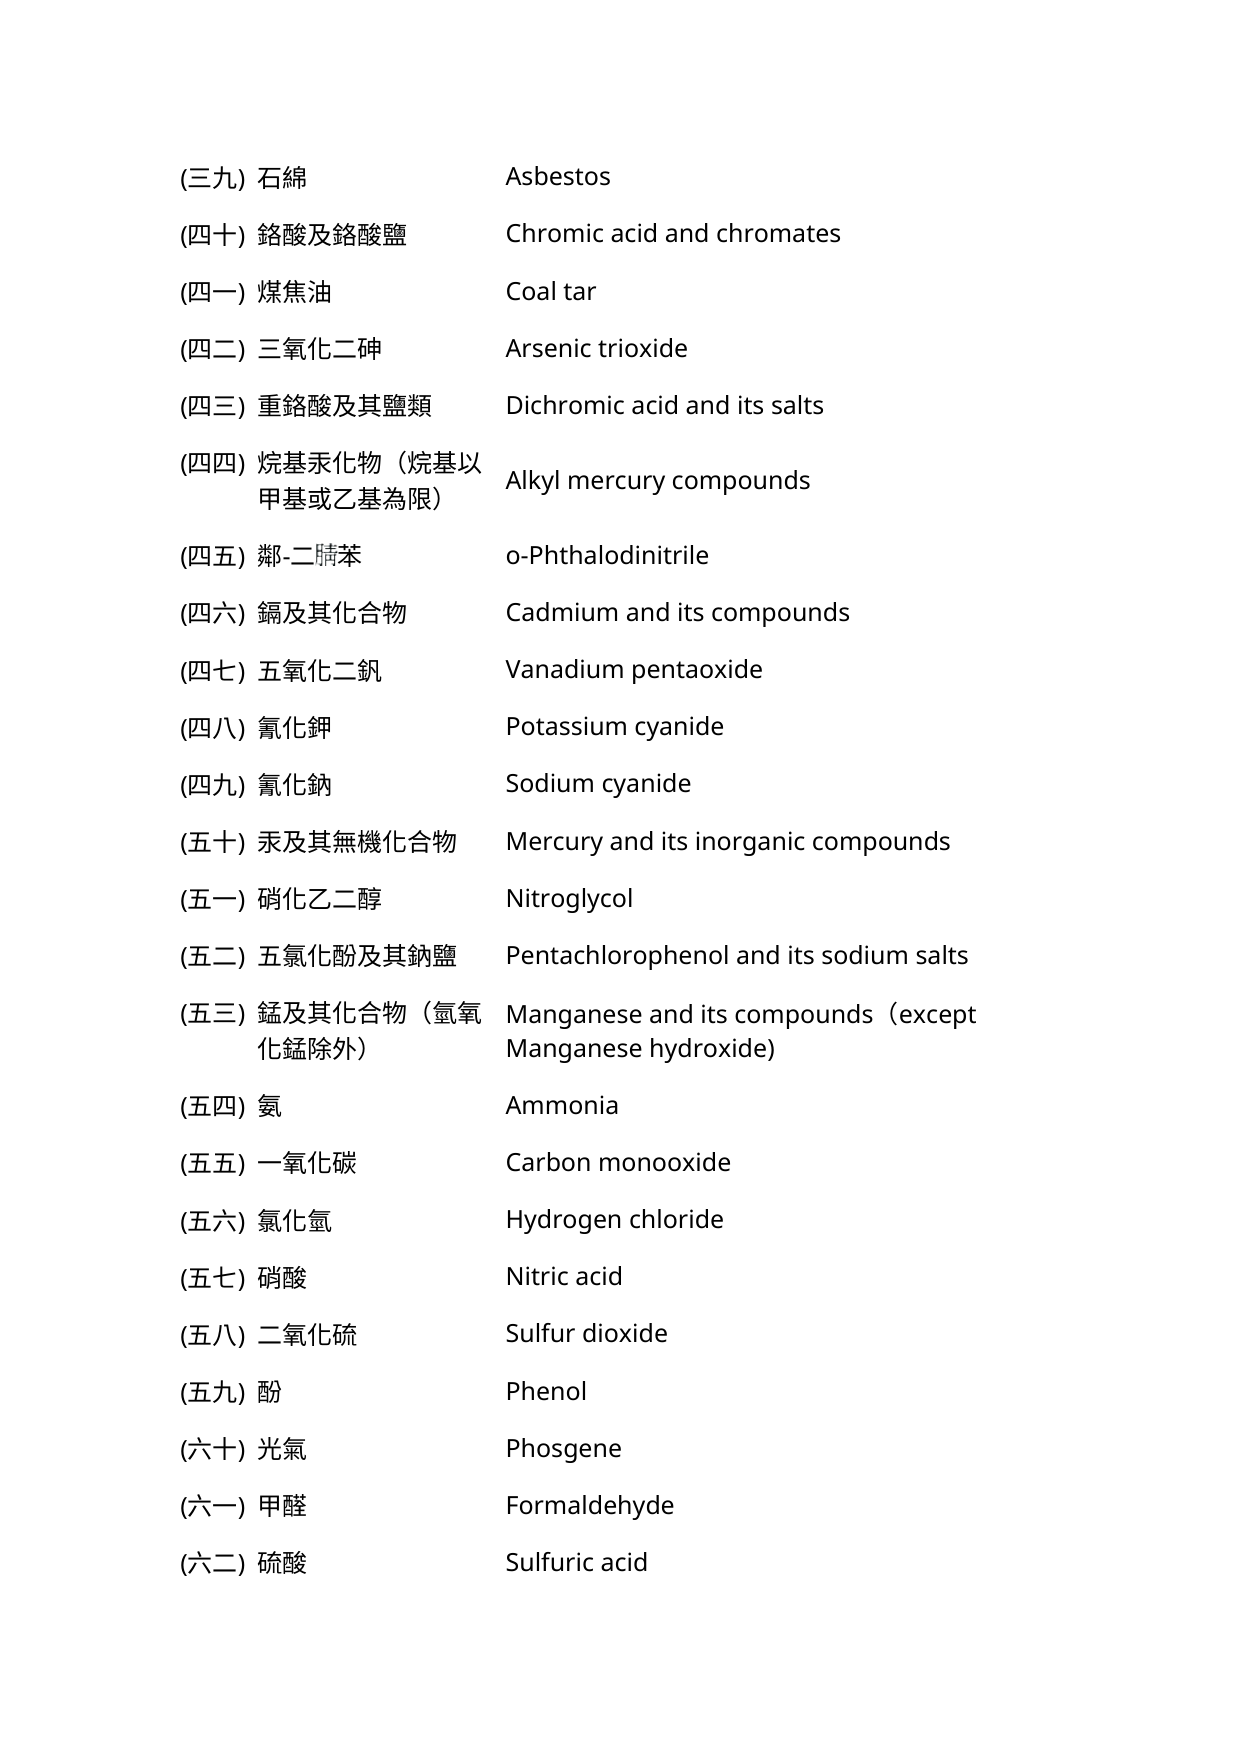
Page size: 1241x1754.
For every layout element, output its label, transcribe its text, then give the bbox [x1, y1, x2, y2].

table_cell 氰化鉀 [251, 698, 499, 755]
table_cell 錳及其化合物（氫氧化錳除外） [251, 983, 499, 1076]
table_cell (五六) [139, 1191, 251, 1248]
table_cell Nitroglycol [499, 869, 1114, 926]
table_cell 石綿 [251, 148, 499, 205]
table_cell (四六) [139, 584, 251, 641]
table_cell 氰化鈉 [251, 755, 499, 812]
table_cell (四八) [139, 698, 251, 755]
table_cell (五十) [139, 812, 251, 869]
table_cell 二氧化硫 [251, 1305, 499, 1362]
table_cell (四四) [139, 433, 251, 526]
table_cell (五九) [139, 1362, 251, 1419]
table_cell (五二) [139, 926, 251, 983]
table_cell Alkyl mercury compounds [499, 433, 1114, 526]
table_cell 鉻酸及鉻酸鹽 [251, 205, 499, 262]
table_cell (五一) [139, 869, 251, 926]
table_cell 光氣 [251, 1419, 499, 1476]
table_cell Dichromic acid and its salts [499, 376, 1114, 433]
table_cell 甲醛 [251, 1476, 499, 1533]
table_cell (四一) [139, 262, 251, 319]
table_cell 氨 [251, 1076, 499, 1133]
table_cell Nitric acid [499, 1248, 1114, 1305]
table_cell Phenol [499, 1362, 1114, 1419]
table_cell 重鉻酸及其鹽類 [251, 376, 499, 433]
table_cell (五七) [139, 1248, 251, 1305]
table_cell Sulfur dioxide [499, 1305, 1114, 1362]
table_cell 鎘及其化合物 [251, 584, 499, 641]
table_cell 氯化氫 [251, 1191, 499, 1248]
table_cell (三九) [139, 148, 251, 205]
table_cell (四十) [139, 205, 251, 262]
table_cell 煤焦油 [251, 262, 499, 319]
table_cell (五四) [139, 1076, 251, 1133]
table_cell 汞及其無機化合物 [251, 812, 499, 869]
table_cell (四三) [139, 376, 251, 433]
table_cell Sulfuric acid [499, 1533, 1114, 1590]
table_cell (四九) [139, 755, 251, 812]
table_cell (五五) [139, 1134, 251, 1191]
table_cell 烷基汞化物（烷基以甲基或乙基為限） [251, 433, 499, 526]
table_cell 五氧化二釩 [251, 641, 499, 698]
table_cell (五三) [139, 983, 251, 1076]
table_cell Asbestos [499, 148, 1114, 205]
table_cell 硝化乙二醇 [251, 869, 499, 926]
table_cell Coal tar [499, 262, 1114, 319]
table_cell Manganese and its compounds（except Manganese hydroxide) [499, 983, 1114, 1076]
table_cell (四七) [139, 641, 251, 698]
table_cell Potassium cyanide [499, 698, 1114, 755]
table_cell Vanadium pentaoxide [499, 641, 1114, 698]
table_cell Arsenic trioxide [499, 319, 1114, 376]
table_cell (六十) [139, 1419, 251, 1476]
table_cell Carbon monooxide [499, 1134, 1114, 1191]
table_cell (六二) [139, 1533, 251, 1590]
picture [315, 543, 338, 566]
table_cell Cadmium and its compounds [499, 584, 1114, 641]
table_cell 鄰-二苯 [251, 526, 499, 583]
table_cell 硫酸 [251, 1533, 499, 1590]
table_cell Ammonia [499, 1076, 1114, 1133]
table_cell 硝酸 [251, 1248, 499, 1305]
table_cell (四二) [139, 319, 251, 376]
table_cell Mercury and its inorganic compounds [499, 812, 1114, 869]
table_cell Chromic acid and chromates [499, 205, 1114, 262]
table_cell Phosgene [499, 1419, 1114, 1476]
table_cell Formaldehyde [499, 1476, 1114, 1533]
table_cell 酚 [251, 1362, 499, 1419]
table_cell (五八) [139, 1305, 251, 1362]
table_cell o-Phthalodinitrile [499, 526, 1114, 583]
table_cell Pentachlorophenol and its sodium salts [499, 926, 1114, 983]
table_cell 三氧化二砷 [251, 319, 499, 376]
table_cell (六一) [139, 1476, 251, 1533]
table_cell (四五) [139, 526, 251, 583]
table_cell Hydrogen chloride [499, 1191, 1114, 1248]
table_cell Sodium cyanide [499, 755, 1114, 812]
table_cell 五氯化酚及其鈉鹽 [251, 926, 499, 983]
table_cell 一氧化碳 [251, 1134, 499, 1191]
